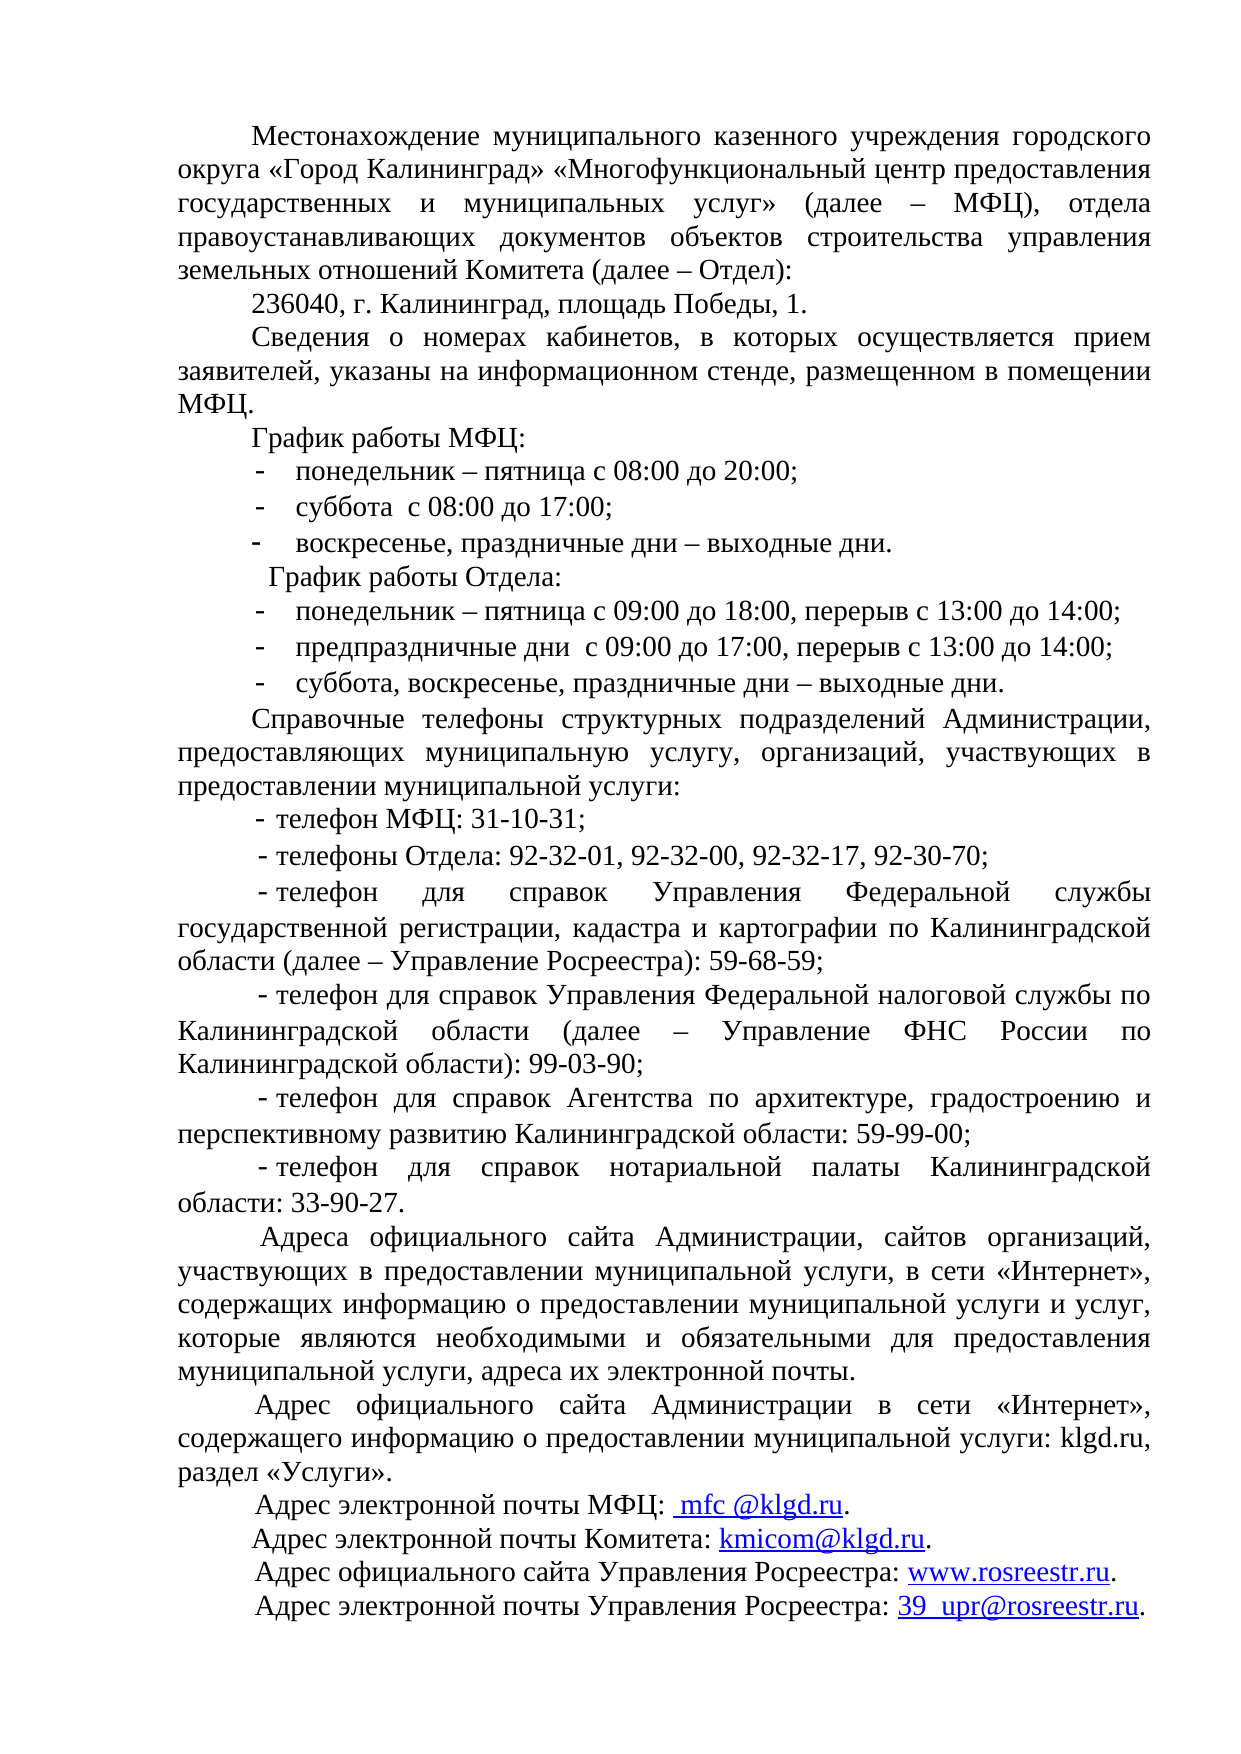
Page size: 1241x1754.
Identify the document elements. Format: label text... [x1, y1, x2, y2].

text График работы Отдела: [179, 559, 1152, 593]
list телефоны Отдела: 92-32-01, 92-32-00, 92-32-17, 92-30-70; [177, 838, 1152, 874]
list суббота, воскресенье, праздничные дни – выходные дни. [179, 665, 1152, 701]
text Адрес электронной почты Комитета: kmicom@klgd.ru. [177, 1521, 1152, 1554]
text Адрес официального сайта Управления Росреестра: www.rosreestr.ru. [177, 1554, 1152, 1588]
list телефон для справок Управления Федеральной службы государственной регистрации, кадастра и картографии по Калининградской области (далее – Управление Росреестра): 59-68-59; [177, 874, 1152, 977]
text Адрес официального сайта Администрации в сети «Интернет», содержащего информацию о предоставлении муниципальной услуги: klgd.ru, раздел «Услуги». [177, 1387, 1152, 1487]
list телефон для справок Агентства по архитектуре, градостроению и перспективному развитию Калининградской области: 59-99-00; [177, 1080, 1152, 1149]
text Адрес электронной почты Управления Росреестра: 39_upr@rosreestr.ru. [177, 1588, 1152, 1622]
list телефон для справок нотариальной палаты Калининградской области: 33-90-27. [177, 1149, 1152, 1219]
list телефон для справок Управления Федеральной налоговой службы по Калининградской области (далее – Управление ФНС России по Калининградской области): 99-03-90; [177, 977, 1152, 1080]
text Адрес электронной почты МФЦ: mfc @klgd.ru. [177, 1487, 1152, 1521]
text Справочные телефоны структурных подразделений Администрации, предоставляющих муниципальную услугу, организаций, участвующих в предоставлении муниципальной услуги: [177, 701, 1152, 802]
list суббота с 08:00 до 17:00; [177, 489, 1152, 526]
text Адреса официального сайта Администрации, сайтов организаций, участвующих в предоставлении муниципальной услуги, в сети «Интернет», содержащих информацию о предоставлении муниципальной услуги и услуг, которые являются необходимыми и обязательными для предоставления муниципальной услуги, адреса их электронной почты. [177, 1219, 1152, 1387]
text Сведения о номерах кабинетов, в которых осуществляется прием заявителей, указаны на информационном стенде, размещенном в помещении МФЦ. [177, 319, 1152, 420]
list понедельник – пятница с 09:00 до 18:00, перерыв с 13:00 до 14:00; [179, 593, 1152, 629]
text . Калининград, площадь Победы, 1. [177, 286, 1152, 319]
list телефон МФЦ: 31-10-31; [177, 802, 1152, 838]
text График работы МФЦ: [177, 420, 1152, 453]
text Местонахождение муниципального казенного учреждения городского округа «Город Калининград» «Многофункциональный центр предоставления государственных и муниципальных услуг» (далее – МФЦ), отдела правоустанавливающих документов объектов строительства управления земельных отношений Комитета (далее – Отдел): [177, 118, 1152, 286]
list понедельник – пятница с 08:00 до 20:00; [177, 453, 1152, 489]
list воскресенье, праздничные дни – выходные дни. [177, 526, 1152, 559]
list предпраздничные дни с 09:00 до 17:00, перерыв с 13:00 до 14:00; [179, 629, 1152, 665]
